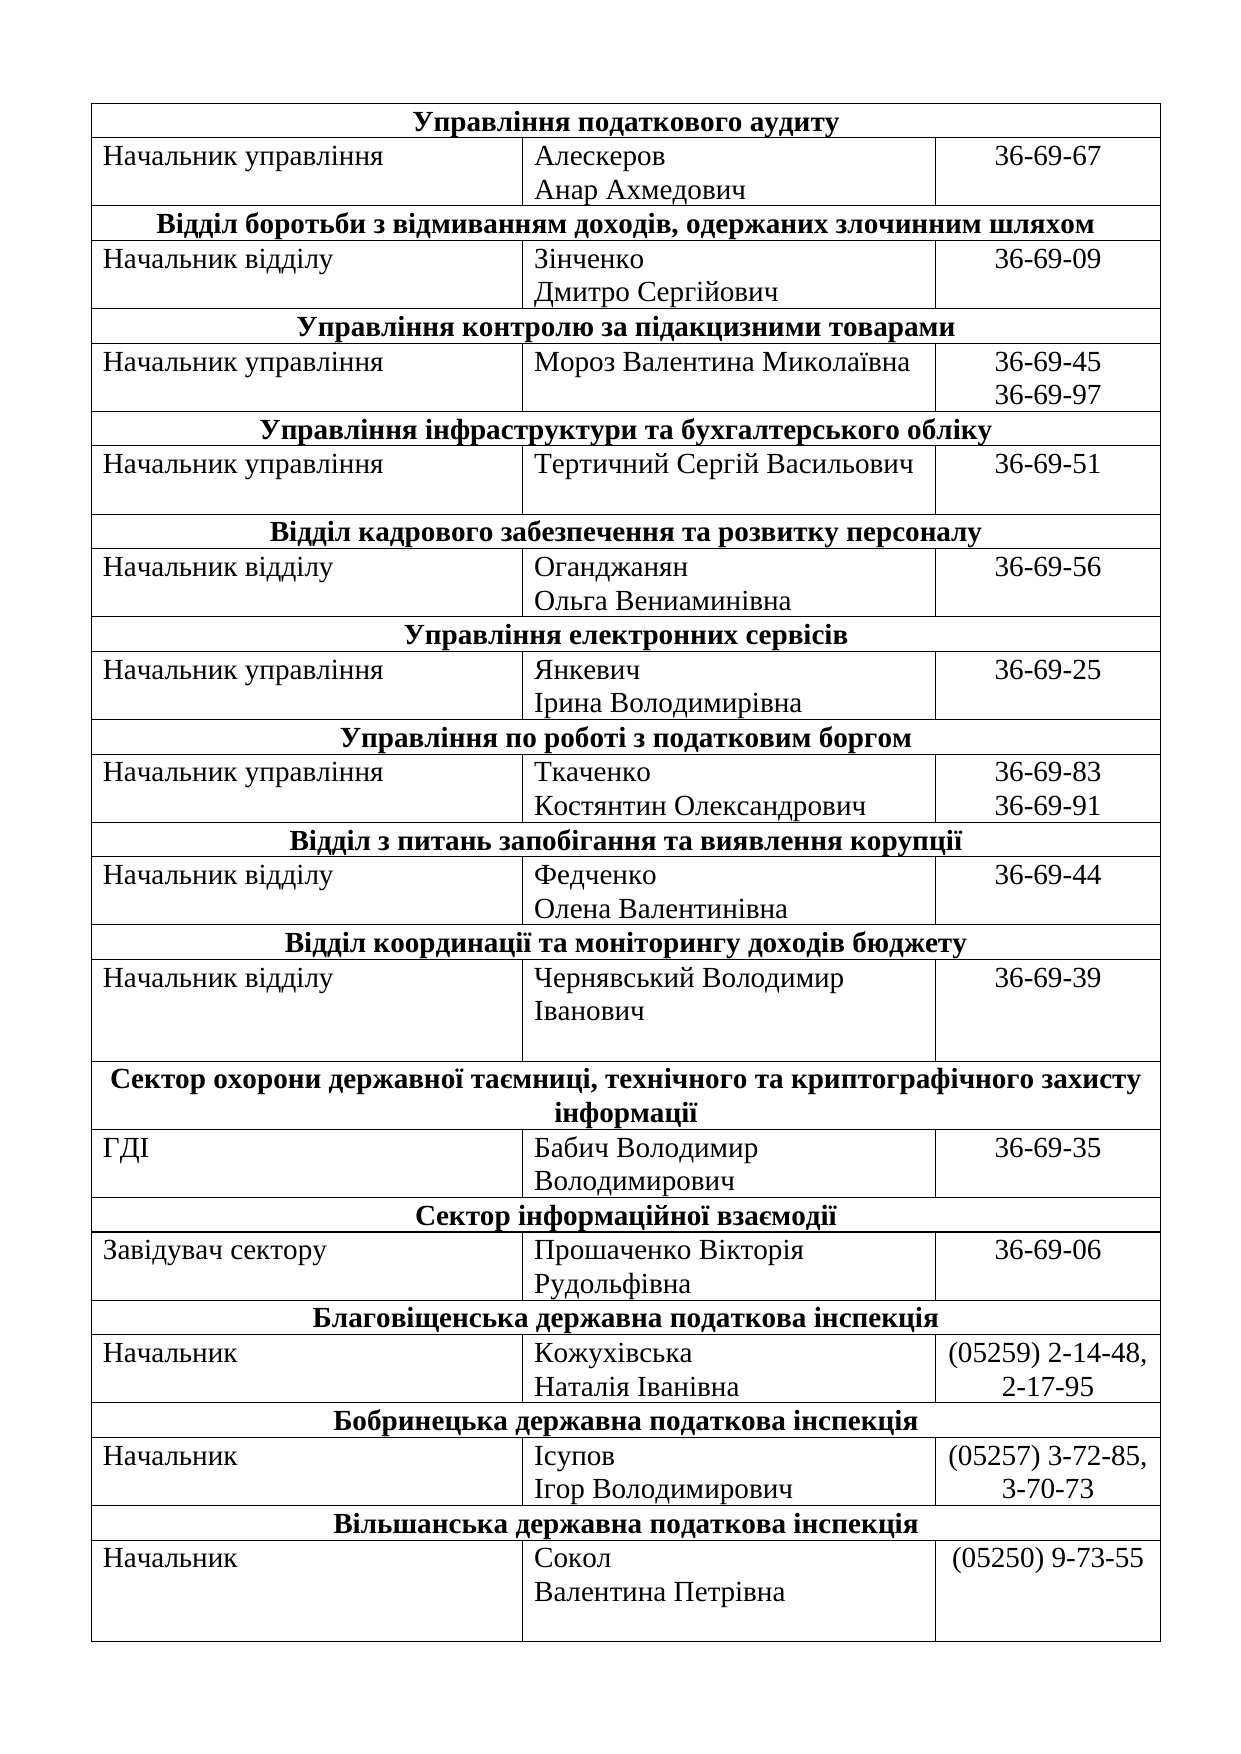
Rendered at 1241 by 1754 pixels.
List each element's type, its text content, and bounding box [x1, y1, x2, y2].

table_cell Відділ кадрового забезпечення та розвитку персоналу [92, 515, 1160, 548]
table_cell (05257) 3-72-85, 3-70-73 [936, 1438, 1160, 1505]
table_cell 36-69-67 [936, 138, 1160, 205]
table_cell 36-69-45 36-69-97 [936, 344, 1160, 411]
table_cell 36-69-39 [936, 960, 1160, 1061]
table_cell Відділ координації та моніторингу доходів бюджету [92, 925, 1160, 959]
table_cell Прошаченко Вікторія Рудольфівна [523, 1233, 935, 1299]
table_cell Відділ з питань запобігання та виявлення корупції [92, 823, 1160, 856]
table_cell Ісупов Ігор Володимирович [523, 1438, 935, 1505]
table_cell 36-69-44 [936, 857, 1160, 924]
table_cell (05250) 9-73-55 [936, 1541, 1160, 1641]
table_cell (05259) 2-14-48, 2-17-95 [936, 1335, 1160, 1402]
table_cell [92, 138, 522, 205]
table_cell Начальник [92, 1438, 522, 1505]
table_cell Янкевич Ірина Володимирівна [523, 652, 935, 719]
table_cell Вільшанська державна податкова інспекція [92, 1506, 1160, 1539]
table_cell Начальник відділу [92, 241, 522, 308]
table_cell Відділ боротьби з відмиванням доходів, одержаних злочинним шляхом [92, 206, 1160, 240]
table_cell Начальник управління [92, 446, 522, 513]
table_cell Начальник управління [92, 755, 522, 822]
table_cell Управління електронних сервісів [92, 617, 1160, 651]
table_cell 36-69-06 [936, 1233, 1160, 1299]
table_cell Сектор охорони державної таємниці, технічного та криптографічного захисту інформації [92, 1062, 1160, 1129]
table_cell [523, 1541, 935, 1641]
table_cell Начальник управління [92, 344, 522, 411]
table_cell Алескеров Анар Ахмедович [523, 138, 935, 205]
table_cell Управління по роботі з податковим боргом [92, 720, 1160, 753]
table_cell 36-69-83 36-69-91 [936, 755, 1160, 822]
table_cell ГДІ [92, 1130, 522, 1197]
table_cell Тертичний Сергій Васильович [523, 446, 935, 513]
table_cell Кожухівська Наталія Іванівна [523, 1335, 935, 1402]
table_cell Управління контролю за підакцизними товарами [92, 309, 1160, 343]
table_cell Начальник відділу [92, 960, 522, 1061]
table_cell Начальник управління [92, 652, 522, 719]
table_cell Оганджанян Ольга Вениаминівна [523, 549, 935, 616]
table_cell Бабич Володимир Володимирович [523, 1130, 935, 1197]
table_cell 36-69-09 [936, 241, 1160, 308]
table_cell Бобринецька державна податкова інспекція [92, 1403, 1160, 1437]
table_cell Начальник відділу [92, 549, 522, 616]
table_cell Федченко Олена Валентинівна [523, 857, 935, 924]
table_cell Благовіщенська державна податкова інспекція [92, 1301, 1160, 1334]
table_cell 36-69-35 [936, 1130, 1160, 1197]
table_cell Зінченко Дмитро Сергійович [523, 241, 935, 308]
table_cell Управління інфраструктури та бухгалтерського обліку [92, 412, 1160, 445]
table_cell Мороз Валентина Миколаївна [523, 344, 935, 411]
table_cell Завідувач сектору [92, 1233, 522, 1299]
table_cell Ткаченко Костянтин Олександрович [523, 755, 935, 822]
table_cell Начальник відділу [92, 857, 522, 924]
table_cell 36-69-25 [936, 652, 1160, 719]
table_cell Начальник [92, 1541, 522, 1641]
table_cell Начальник [92, 1335, 522, 1402]
table_cell Управління податкового аудиту [92, 104, 1160, 137]
table_cell 36-69-56 [936, 549, 1160, 616]
table_cell 36-69-51 [936, 446, 1160, 513]
table_cell Сектор інформаційної взаємодії [92, 1198, 1160, 1231]
table_cell Чернявський Володимир Іванович [523, 960, 935, 1061]
